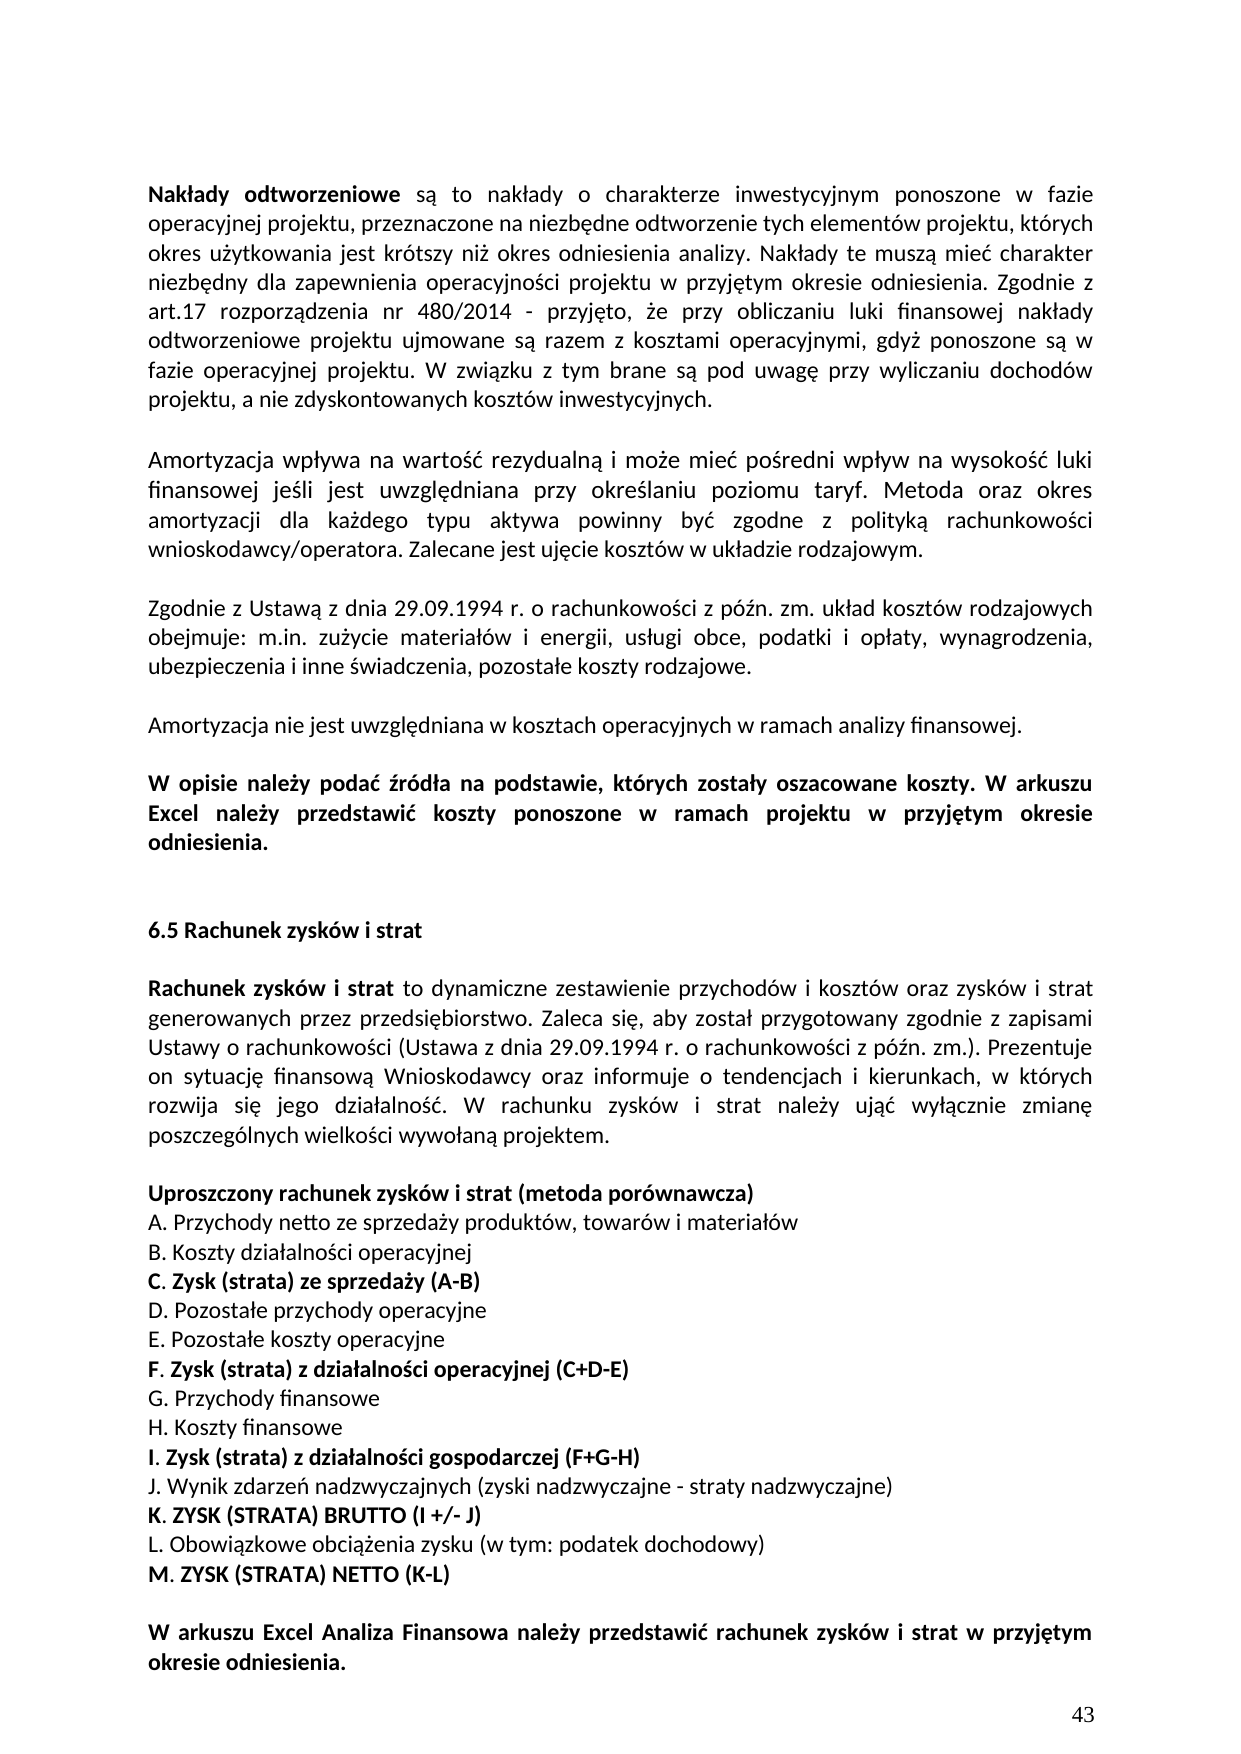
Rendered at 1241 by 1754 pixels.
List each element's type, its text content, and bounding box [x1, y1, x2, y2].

text A. Przychody netto ze sprzedaży produktów, towarów i materiałów [148, 1207, 1094, 1237]
text E. Pozostałe koszty operacyjne [148, 1324, 1094, 1354]
text J. Wynik zdarzeń nadzwyczajnych (zyski nadzwyczajne - straty nadzwyczajne) [148, 1471, 1094, 1500]
text Rachunek zysków i strat to dynamiczne zestawienie przychodów i kosztów oraz zysków i strat generowanych przez przedsiębiorstwo. Zaleca się, aby został przygotowany zgodnie z zapisami Ustawy o rachunkowości (Ustawa z dnia 29.09.1994 r. o rachunkowości z późn. zm.). Prezentuje on sytuację finansową Wnioskodawcy oraz informuje o tendencjach i kierunkach, w których rozwija się jego działalność. W rachunku zysków i strat należy ująć wyłącznie zmianę poszczególnych wielkości wywołaną projektem. [148, 973, 1094, 1149]
text Nakłady odtworzeniowe są to nakłady o charakterze inwestycyjnym ponoszone w fazie operacyjnej projektu, przeznaczone na niezbędne odtworzenie tych elementów projektu, których okres użytkowania jest krótszy niż okres odniesienia analizy. Nakłady te muszą mieć charakter niezbędny dla zapewnienia operacyjności projektu w przyjętym okresie odniesienia. Zgodnie z art.17 rozporządzenia nr 480/2014 - przyjęto, że przy obliczaniu luki finansowej nakłady odtworzeniowe projektu ujmowane są razem z kosztami operacyjnymi, gdyż ponoszone są w fazie operacyjnej projektu. W związku z tym brane są pod uwagę przy wyliczaniu dochodów projektu, a nie zdyskontowanych kosztów inwestycyjnych. [148, 179, 1094, 413]
text Uproszczony rachunek zysków i strat (metoda porównawcza) [148, 1178, 1094, 1207]
text 6.5 Rachunek zysków i strat [148, 915, 1094, 944]
text D. Pozostałe przychody operacyjne [148, 1295, 1094, 1324]
text C. Zysk (strata) ze sprzedaży (A-B) [148, 1266, 1094, 1295]
text G. Przychody finansowe [148, 1383, 1094, 1412]
text B. Koszty działalności operacyjnej [148, 1237, 1094, 1266]
text W opisie należy podać źródła na podstawie, których zostały oszacowane koszty. W arkuszu Excel należy przedstawić koszty ponoszone w ramach projektu w przyjętym okresie odniesienia. [148, 768, 1094, 856]
text I. Zysk (strata) z działalności gospodarczej (F+G-H) [148, 1442, 1094, 1471]
text H. Koszty finansowe [148, 1412, 1094, 1442]
text Zgodnie z Ustawą z dnia 29.09.1994 r. o rachunkowości z późn. zm. układ kosztów rodzajowych obejmuje: m.in. zużycie materiałów i energii, usługi obce, podatki i opłaty, wynagrodzenia, ubezpieczenia i inne świadczenia, pozostałe koszty rodzajowe. [148, 593, 1094, 681]
text W arkuszu Excel Analiza Finansowa należy przedstawić rachunek zysków i strat w przyjętym okresie odniesienia. [148, 1617, 1094, 1676]
text F. Zysk (strata) z działalności operacyjnej (C+D-E) [148, 1354, 1094, 1383]
text M. ZYSK (STRATA) NETTO (K-L) [148, 1559, 1094, 1588]
text Amortyzacja nie jest uwzględniana w kosztach operacyjnych w ramach analizy finansowej. [148, 710, 1094, 739]
text Amortyzacja wpływa na wartość rezydualną i może mieć pośredni wpływ na wysokość luki finansowej jeśli jest uwzględniana przy określaniu poziomu taryf. Metoda oraz okres amortyzacji dla każdego typu aktywa powinny być zgodne z polityką rachunkowości wnioskodawcy/operatora. Zalecane jest ujęcie kosztów w układzie rodzajowym. [148, 444, 1094, 563]
text L. Obowiązkowe obciążenia zysku (w tym: podatek dochodowy) [148, 1529, 1094, 1559]
text K. ZYSK (STRATA) BRUTTO (I +/- J) [148, 1500, 1094, 1529]
